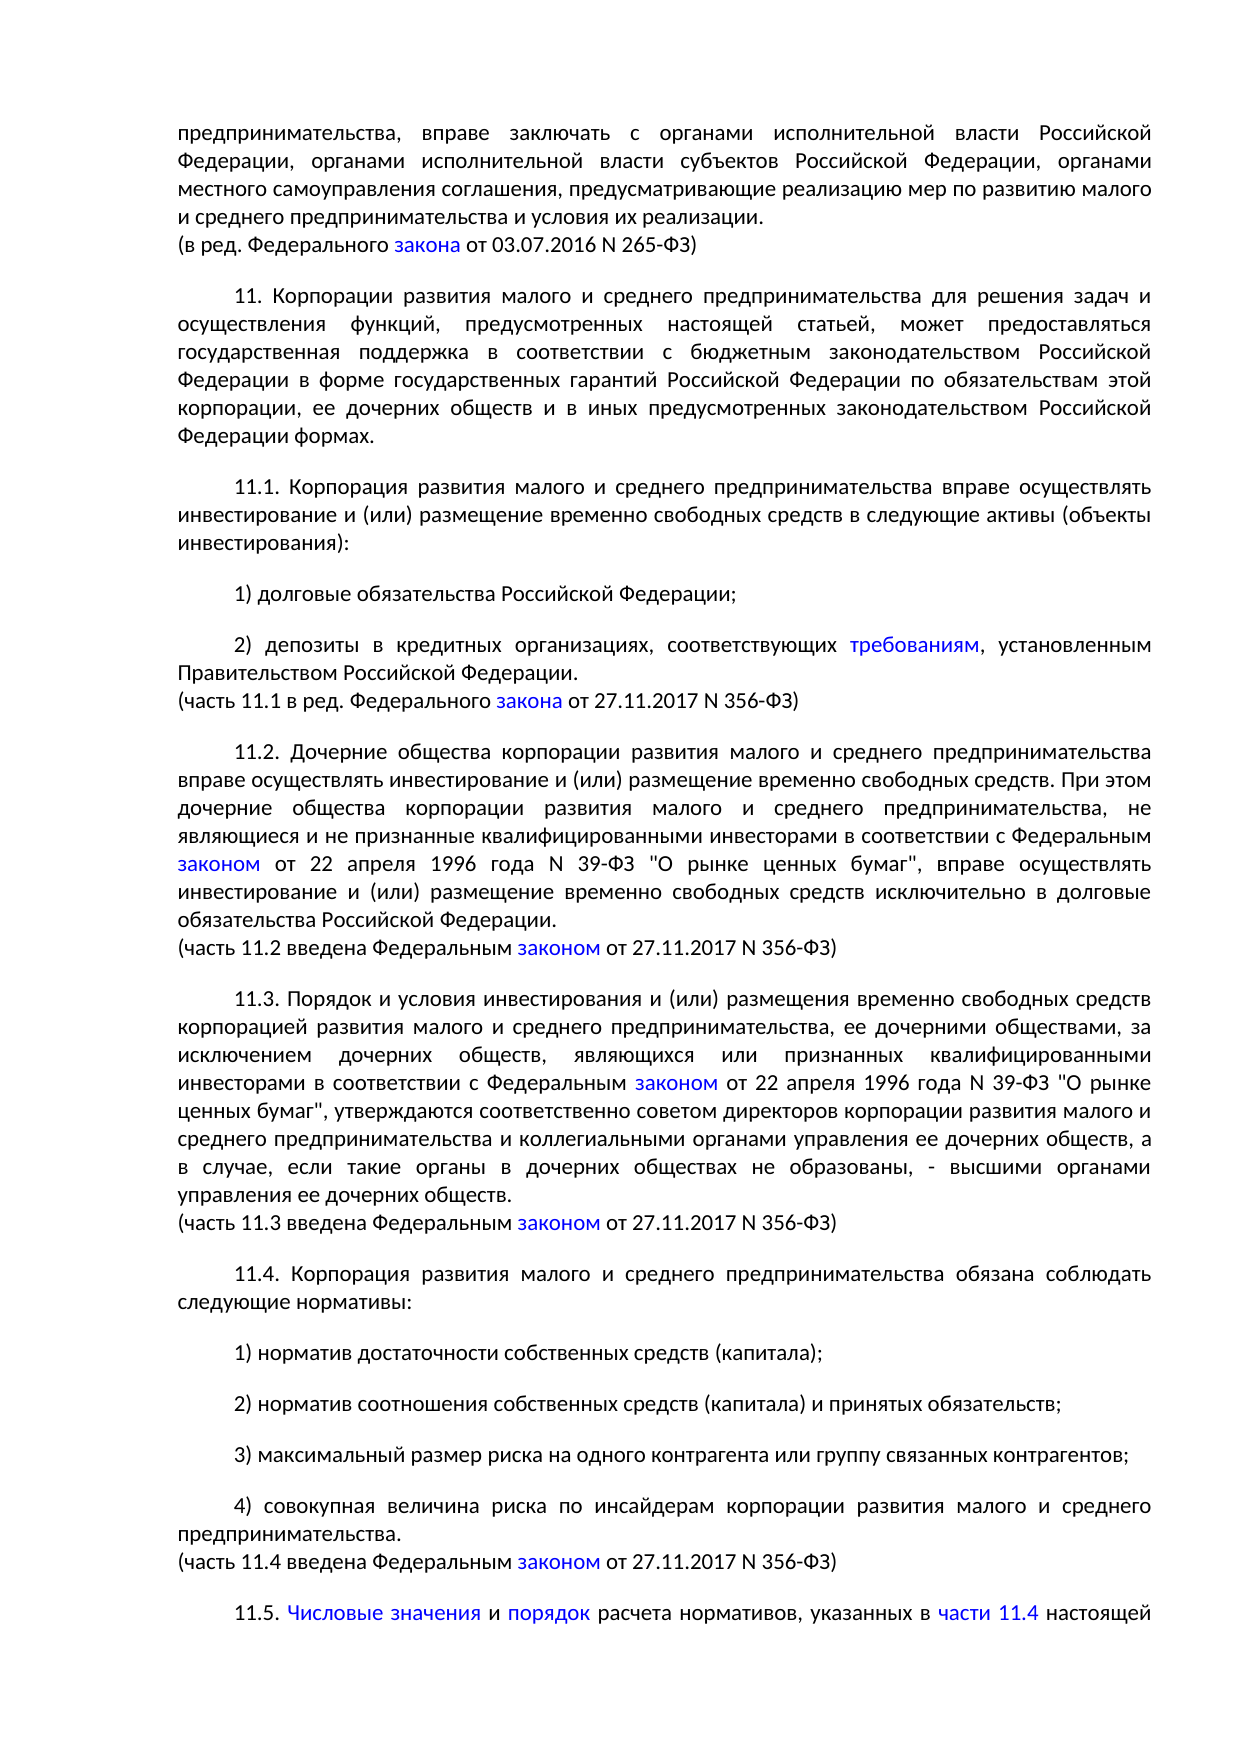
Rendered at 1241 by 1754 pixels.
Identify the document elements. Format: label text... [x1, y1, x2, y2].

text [177, 1598, 1152, 1626]
text 2) норматив соотношения собственных средств (капитала) и принятых обязательств; [177, 1389, 1152, 1417]
text 2) депозиты в кредитных организациях, соответствующих требованиям, установленным Правительством Российской Федерации. [177, 630, 1152, 686]
text 1) норматив достаточности собственных средств (капитала); [177, 1338, 1152, 1366]
text (часть 11.1 в ред. Федерального закона от 27.11.2017 N 356-ФЗ) [177, 686, 1152, 714]
text 11.3. Порядок и условия инвестирования и (или) размещения временно свободных средств корпорацией развития малого и среднего предпринимательства, ее дочерними обществами, за исключением дочерних обществ, являющихся или признанных квалифицированными инвесторами в соответствии с Федеральным законом от 22 апреля 1996 года N 39-ФЗ "О рынке ценных бумаг", утверждаются соответственно советом директоров корпорации развития малого и среднего предпринимательства и коллегиальными органами управления ее дочерних обществ, а в случае, если такие органы в дочерних обществах не образованы, - высшими органами управления ее дочерних обществ. [177, 984, 1152, 1208]
text (часть 11.2 введена Федеральным законом от 27.11.2017 N 356-ФЗ) [177, 933, 1152, 961]
text (часть 11.3 введена Федеральным законом от 27.11.2017 N 356-ФЗ) [177, 1208, 1152, 1236]
text 4) совокупная величина риска по инсайдерам корпорации развития малого и среднего предпринимательства. [177, 1491, 1152, 1547]
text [177, 118, 1152, 230]
text 11.2. Дочерние общества корпорации развития малого и среднего предпринимательства вправе осуществлять инвестирование и (или) размещение временно свободных средств. При этом дочерние общества корпорации развития малого и среднего предпринимательства, не являющиеся и не признанные квалифицированными инвесторами в соответствии с Федеральным законом от 22 апреля 1996 года N 39-ФЗ "О рынке ценных бумаг", вправе осуществлять инвестирование и (или) размещение временно свободных средств исключительно в долговые обязательства Российской Федерации. [177, 737, 1152, 933]
text 3) максимальный размер риска на одного контрагента или группу связанных контрагентов; [177, 1440, 1152, 1468]
text 11.4. Корпорация развития малого и среднего предпринимательства обязана соблюдать следующие нормативы: [177, 1259, 1152, 1315]
text 11. Корпорации развития малого и среднего предпринимательства для решения задач и осуществления функций, предусмотренных настоящей статьей, может предоставляться государственная поддержка в соответствии с бюджетным законодательством Российской Федерации в форме государственных гарантий Российской Федерации по обязательствам этой корпорации, ее дочерних обществ и в иных предусмотренных законодательством Российской Федерации формах. [177, 281, 1152, 449]
text 1) долговые обязательства Российской Федерации; [177, 579, 1152, 607]
text (в ред. Федерального закона от 03.07.2016 N 265-ФЗ) [177, 230, 1152, 258]
text (часть 11.4 введена Федеральным законом от 27.11.2017 N 356-ФЗ) [177, 1547, 1152, 1575]
text 11.1. Корпорация развития малого и среднего предпринимательства вправе осуществлять инвестирование и (или) размещение временно свободных средств в следующие активы (объекты инвестирования): [177, 472, 1152, 556]
